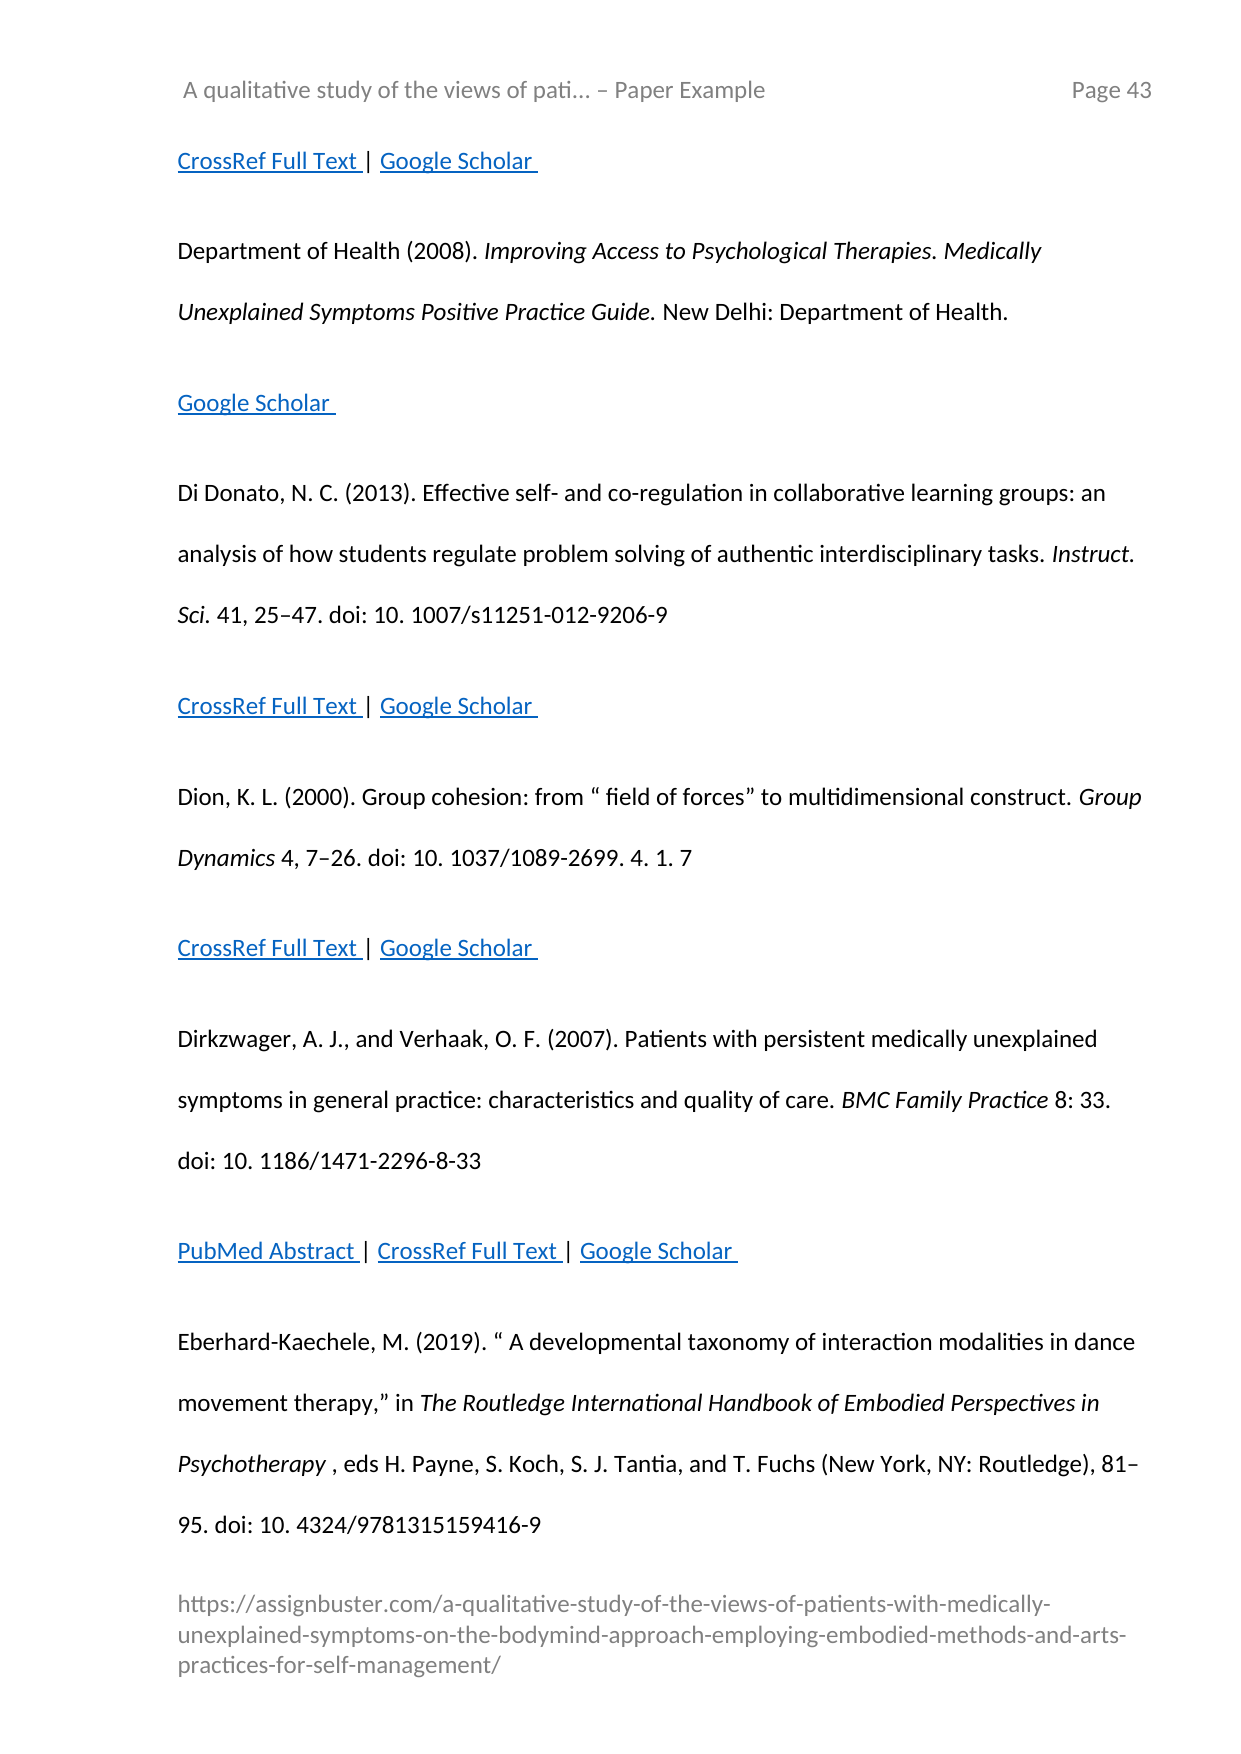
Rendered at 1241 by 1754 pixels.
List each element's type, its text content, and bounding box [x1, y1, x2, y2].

text Di Donato, N. C. (2013). Effective self- and co-regulation in collaborative learning groups: an analysis of how students regulate problem solving of authentic interdisciplinary tasks. Instruct. Sci. 41, 25–47. doi: 10. 1007/s11251-012-9206-9 [177, 478, 1152, 630]
text Eberhard-Kaechele, M. (2019). “ A developmental taxonomy of interaction modalities in dance movement therapy,” in The Routledge International Handbook of Embodied Perspectives in Psychotherapy , eds H. Payne, S. Koch, S. J. Tantia, and T. Fuchs (New York, NY: Routledge), 81–95. doi: 10. 4324/9781315159416-9 [177, 1326, 1152, 1539]
text PubMed Abstract | CrossRef Full Text | Google Scholar [177, 1235, 1152, 1266]
text Dirkzwager, A. J., and Verhaak, O. F. (2007). Patients with persistent medically unexplained symptoms in general practice: characteristics and quality of care. BMC Family Practice 8: 33. doi: 10. 1186/1471-2296-8-33 [177, 1023, 1152, 1175]
text CrossRef Full Text | Google Scholar [177, 690, 1152, 721]
text Dion, K. L. (2000). Group cohesion: from “ field of forces” to multidimensional construct. Group Dynamics 4, 7–26. doi: 10. 1037/1089-2699. 4. 1. 7 [177, 781, 1152, 872]
text Google Scholar [177, 387, 1152, 418]
text Department of Health (2008). Improving Access to Psychological Therapies. Medically Unexplained Symptoms Positive Practice Guide. New Delhi: Department of Health. [177, 236, 1152, 327]
text CrossRef Full Text | Google Scholar [177, 145, 1152, 176]
text CrossRef Full Text | Google Scholar [177, 932, 1152, 963]
